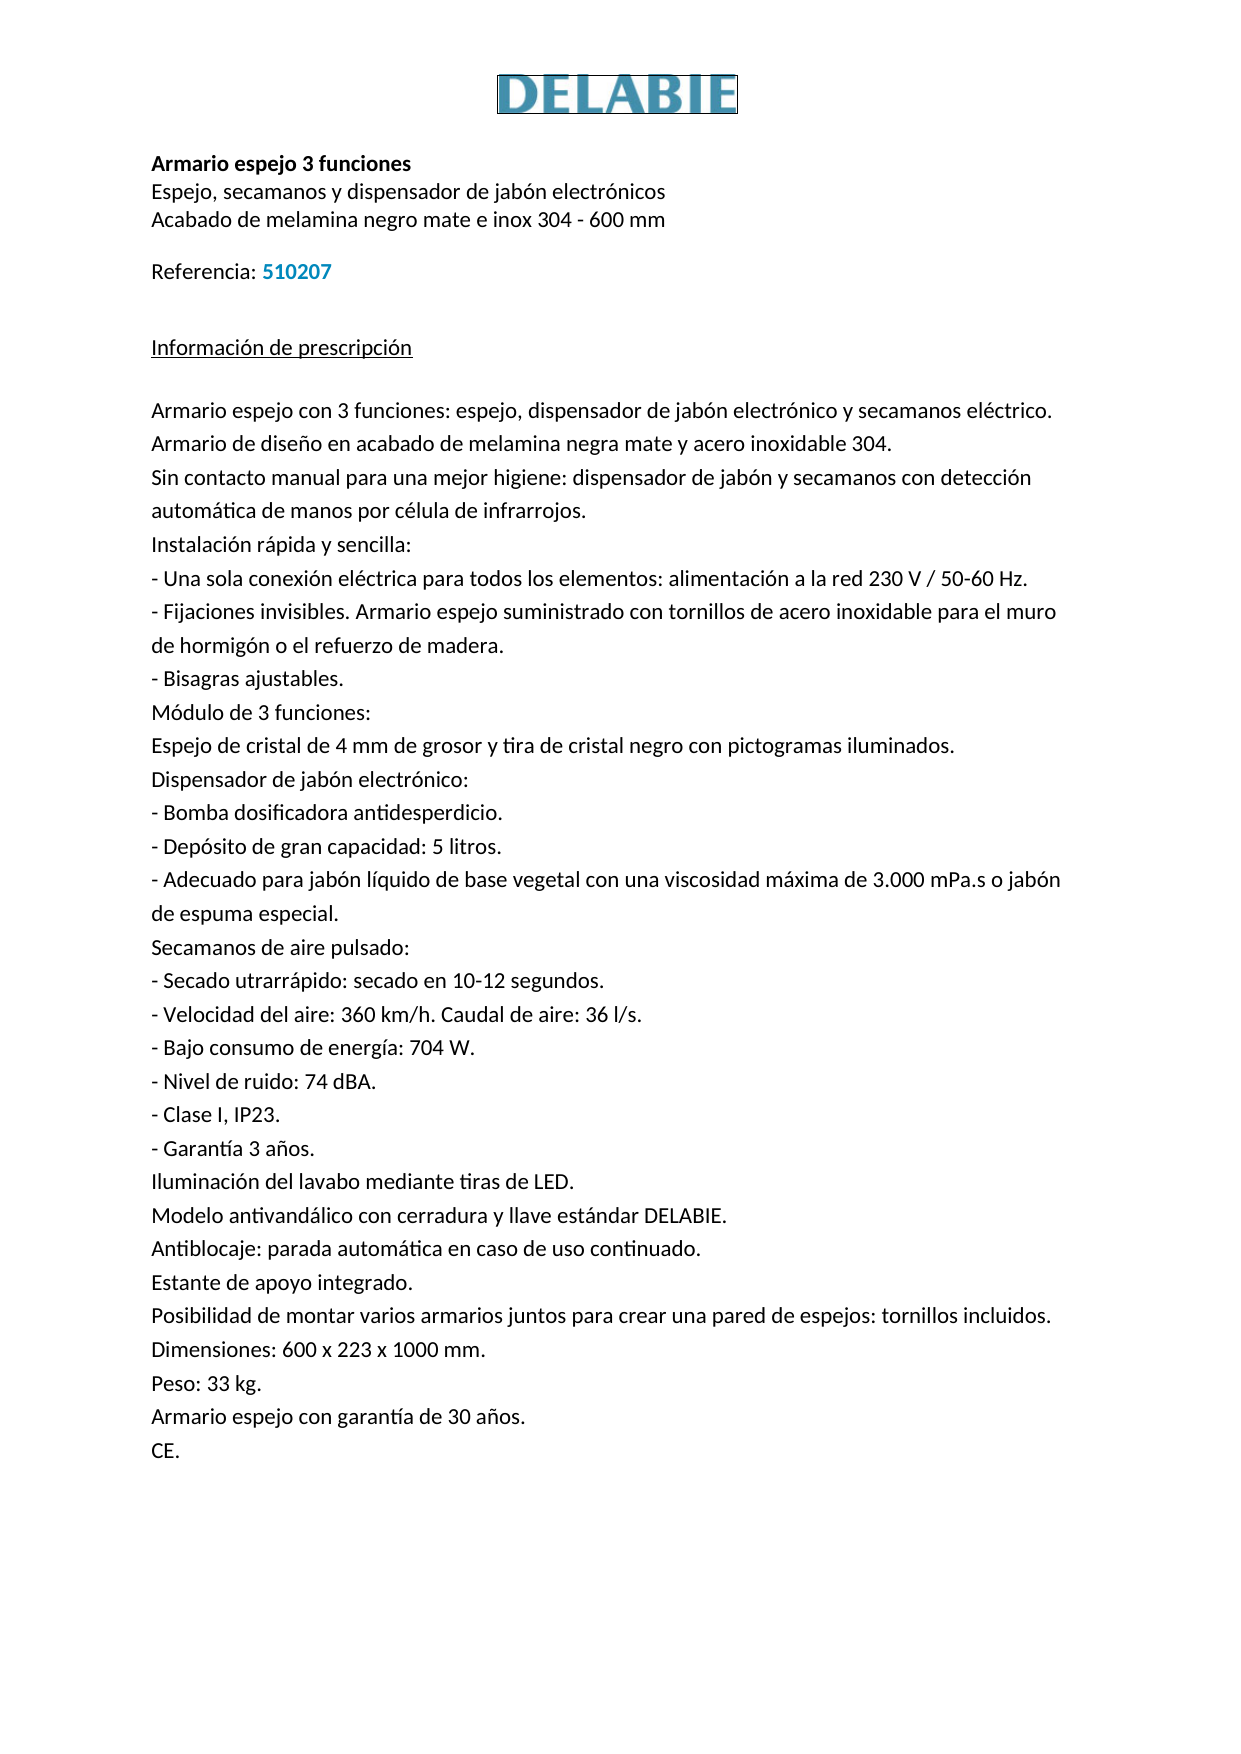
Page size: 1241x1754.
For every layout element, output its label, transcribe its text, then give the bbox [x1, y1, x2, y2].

text Módulo de 3 funciones: [151, 698, 1084, 726]
text Sin contacto manual para una mejor higiene: dispensador de jabón y secamanos con detección automática de manos por célula de infrarrojos. [151, 463, 1084, 525]
text CE. [151, 1436, 1084, 1464]
text - Nivel de ruido: 74 dBA. [151, 1067, 1084, 1095]
text - Bomba dosificadora antidesperdicio. [151, 798, 1084, 827]
text Instalación rápida y sencilla: [151, 530, 1084, 558]
text - Fijaciones invisibles. Armario espejo suministrado con tornillos de acero inoxidable para el muro de hormigón o el refuerzo de madera. [151, 597, 1084, 659]
text Armario espejo con garantía de 30 años. [151, 1402, 1084, 1430]
text - Velocidad del aire: 360 km/h. Caudal de aire: 36 l/s. [151, 1000, 1084, 1028]
text - Bisagras ajustables. [151, 664, 1084, 692]
text - Clase I, IP23. [151, 1100, 1084, 1128]
text - Bajo consumo de energía: 704 W. [151, 1033, 1084, 1061]
text - Una sola conexión eléctrica para todos los elementos: alimentación a la red 230 V / 50-60 Hz. [151, 564, 1084, 592]
text - Depósito de gran capacidad: 5 litros. [151, 832, 1084, 860]
text - Adecuado para jabón líquido de base vegetal con una viscosidad máxima de 3.000 mPa.s o jabón de espuma especial. [151, 866, 1084, 927]
text Información de prescripción [151, 333, 1084, 361]
text Acabado de melamina negro mate e inox 304 - 600 mm [151, 205, 1084, 233]
text Peso: 33 kg. [151, 1369, 1084, 1397]
text Secamanos de aire pulsado: [151, 933, 1084, 961]
text Espejo, secamanos y dispensador de jabón electrónicos [151, 177, 1084, 205]
text Referencia: 510207 [151, 257, 1084, 285]
text Posibilidad de montar varios armarios juntos para crear una pared de espejos: tornillos incluidos. [151, 1302, 1084, 1330]
text Modelo antivandálico con cerradura y llave estándar DELABIE. [151, 1201, 1084, 1229]
text Armario de diseño en acabado de melamina negra mate y acero inoxidable 304. [151, 429, 1084, 458]
text - Secado utrarrápido: secado en 10-12 segundos. [151, 966, 1084, 994]
text Dimensiones: 600 x 223 x 1000 mm. [151, 1335, 1084, 1363]
text Iluminación del lavabo mediante tiras de LED. [151, 1167, 1084, 1196]
picture [498, 76, 737, 113]
text Armario espejo con 3 funciones: espejo, dispensador de jabón electrónico y secamanos eléctrico. [151, 396, 1084, 424]
text Estante de apoyo integrado. [151, 1268, 1084, 1296]
text Dispensador de jabón electrónico: [151, 765, 1084, 793]
text - Garantía 3 años. [151, 1134, 1084, 1162]
text Antiblocaje: parada automática en caso de uso continuado. [151, 1234, 1084, 1263]
text Armario espejo 3 funciones [151, 149, 1084, 177]
text Espejo de cristal de 4 mm de grosor y tira de cristal negro con pictogramas iluminados. [151, 731, 1084, 759]
